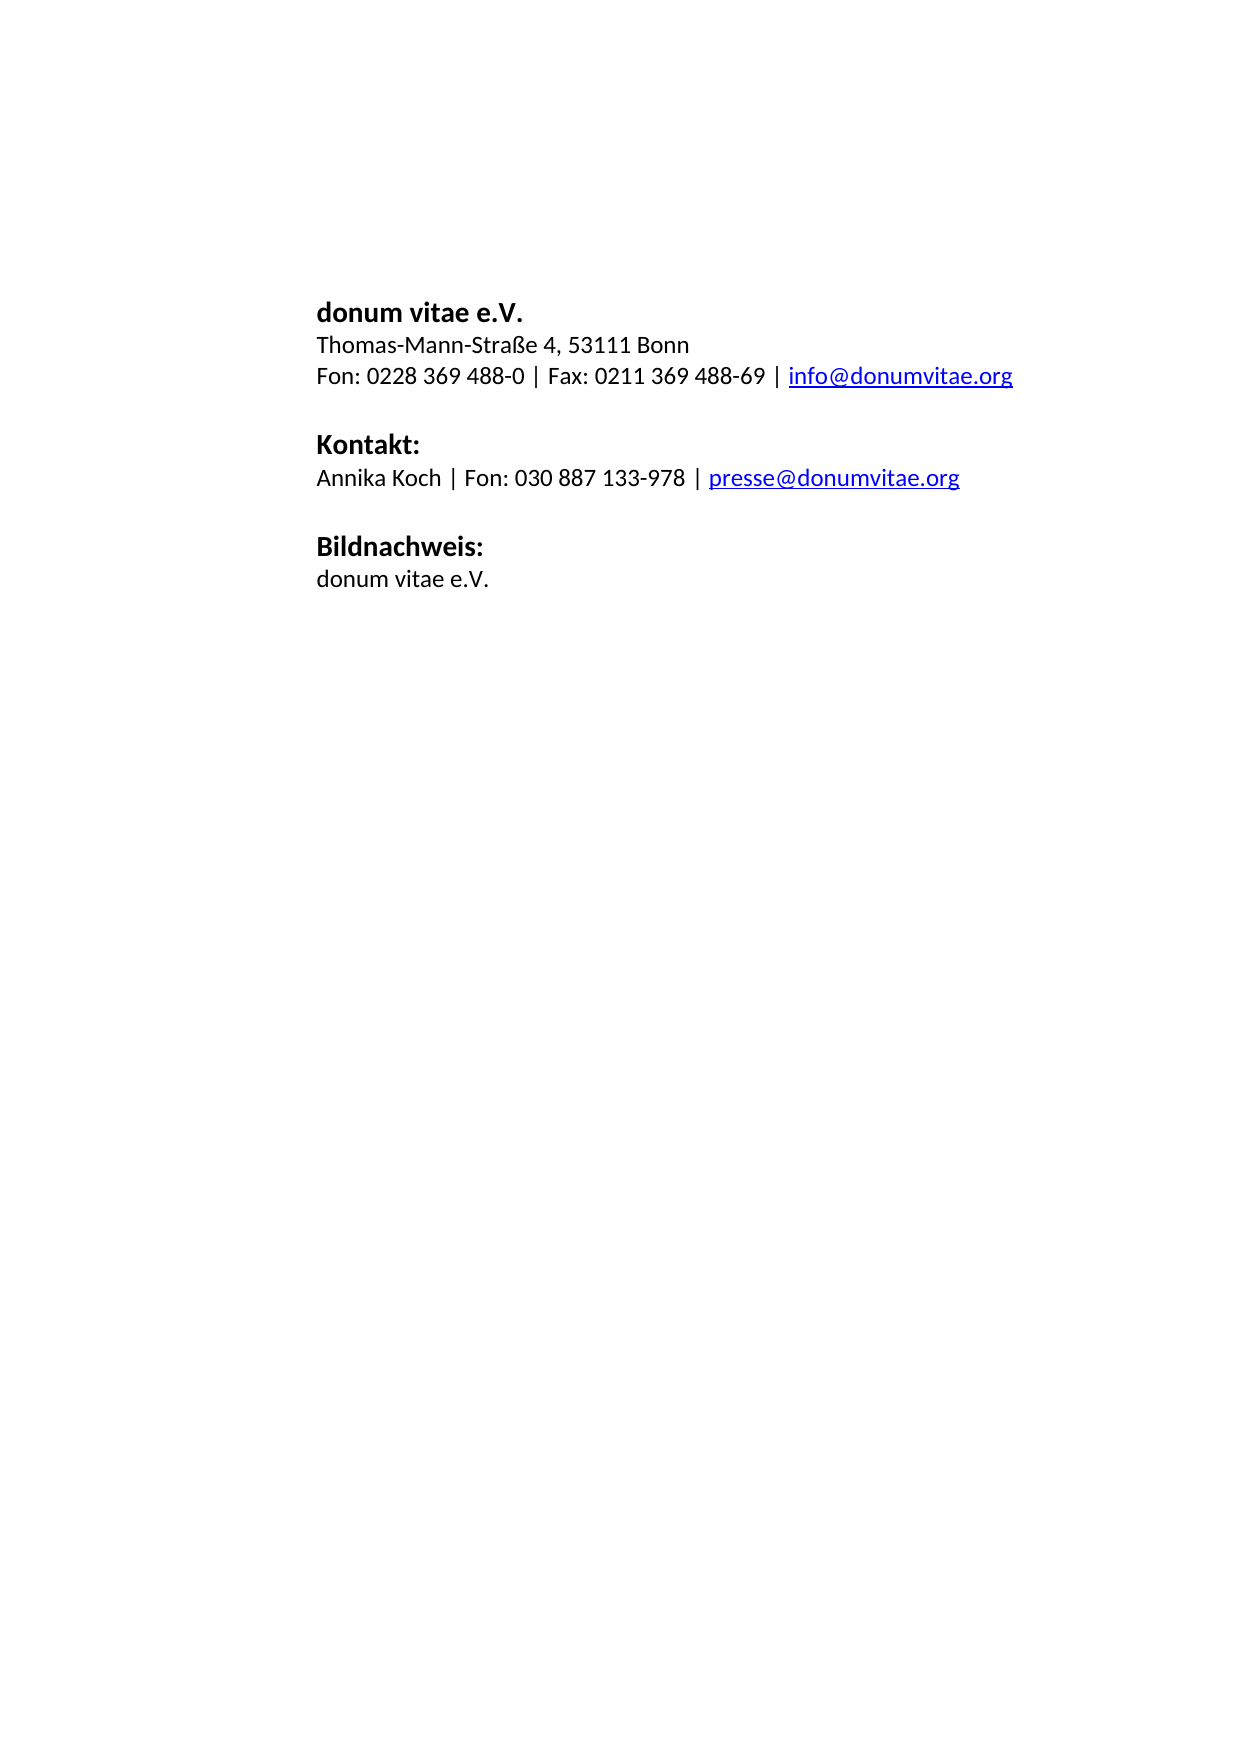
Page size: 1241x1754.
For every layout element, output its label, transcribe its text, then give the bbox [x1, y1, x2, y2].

text Fon: 0228 369 488-0 | Fax: 0211 369 488-69 | info@donumvitae.org [316, 360, 1122, 391]
text Kontakt: [316, 426, 1122, 462]
text donum vitae e.V. [316, 563, 1122, 594]
text Thomas-Mann-Straße 4, 53111 Bonn [316, 329, 1122, 360]
text donum vitae e.V. [316, 294, 1122, 329]
text Bildnachweis: [316, 492, 1122, 563]
text Annika Koch | Fon: 030 887 133-978 | presse@donumvitae.org [316, 462, 1122, 492]
